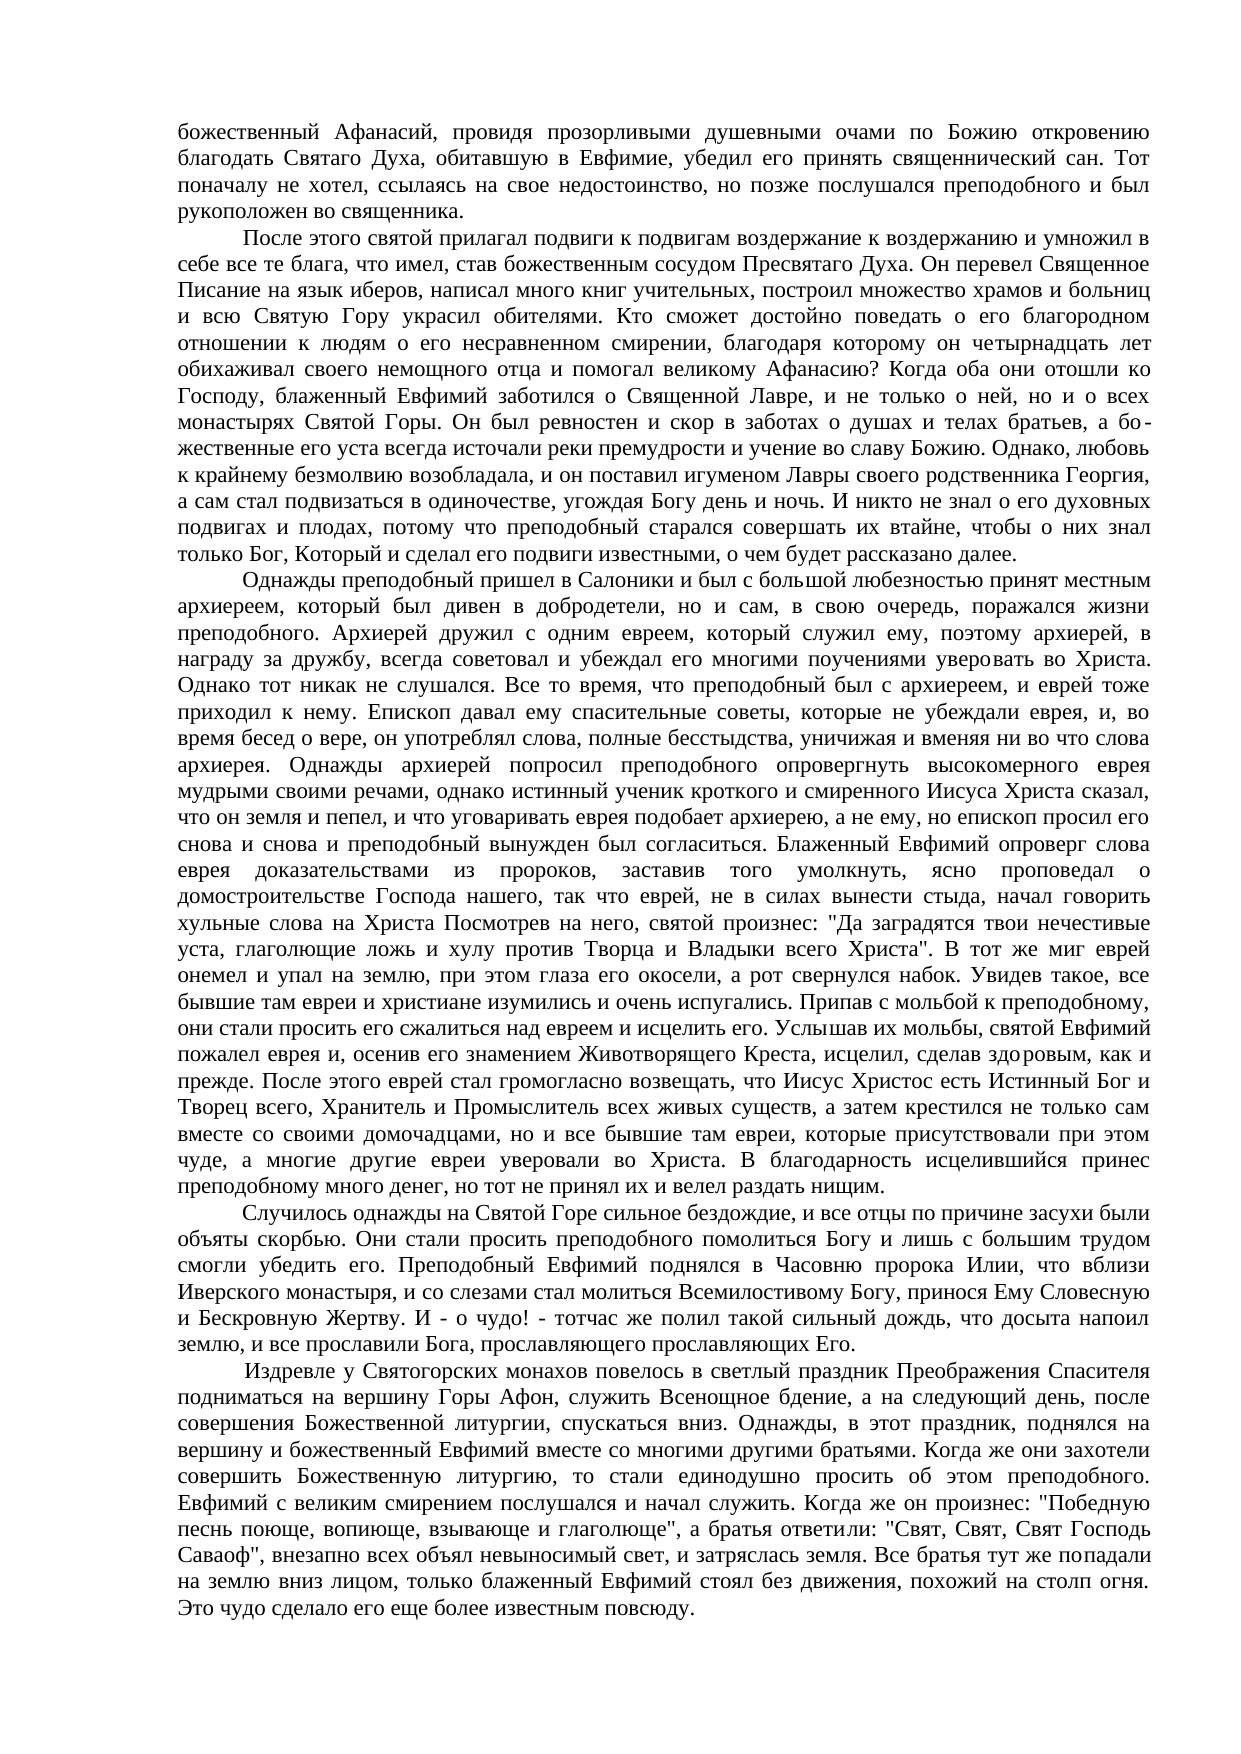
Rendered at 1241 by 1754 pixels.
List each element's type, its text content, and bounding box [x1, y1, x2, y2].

text Однажды преподобный пришел в Салоники и был с большой любезностью принят местным архиереем, который был дивен в добродетели, но и сам, в свою очередь, поражался жизни преподобного. Архиерей дружил с одним евреем, который служил ему, поэтому архиерей, в награду за дружбу, всегда советовал и убеждал его многими поучениями уверовать во Христа. Однако тот никак не слушался. Все то время, что преподобный был с архиереем, и еврей тоже приходил к нему. Епископ давал ему спасительные советы, которые не убеждали еврея, и, во время бесед о вере, он употреблял слова, полные бесстыдства, уничижая и вменяя ни во что слова архиерея. Однажды архиерей попросил преподобного опровергнуть высокомерного еврея мудрыми своими речами, однако истинный ученик кроткого и смиренного Иисуса Христа сказал, что он земля и пепел, и что уговаривать еврея подобает архиерею, а не ему, но епископ просил его снова и снова и преподобный вынужден был согласиться. Блаженный Евфимий опроверг слова еврея доказательствами из пророков, заставив того умолкнуть, ясно проповедал о домостроительстве Господа нашего, так что еврей, не в силах вынести стыда, начал говорить хульные слова на Христа Посмотрев на него, святой произнес: "Да заградятся твои нечестивые уста, глаголющие ложь и хулу против Творца и Владыки всего Христа". В тот же миг еврей онемел и упал на землю, при этом глаза его окосели, а рот свернулся набок. Увидев такое, все бывшие там евреи и христиане изумились и очень испугались. Припав с мольбой к преподобному, они стали просить его сжалиться над евреем и исцелить его. Услышав их мольбы, святой Евфимий пожалел еврея и, осенив его знамением Животворящего Креста, исцелил, сделав здоровым, как и прежде. После этого еврей стал громогласно возвещать, что Иисус Христос есть Истинный Бог и Творец всего, Хранитель и Промыслитель всех живых существ, а затем крестился не только сам вместе со своими домочадцами, но и все бывшие там евреи, которые присутствовали при этом чуде, а многие другие евреи уверовали во Христа. В благодарность исцелившийся принес преподобному много денег, но тот не принял их и велел раздать нищим. [177, 566, 1152, 1199]
text После этого святой прилагал подвиги к подвигам воздержание к воздержанию и умножил в себе все те блага, что имел, став божественным сосудом Пресвятаго Духа. Он перевел Священное Писание на язык иберов, написал много книг учительных, построил множество храмов и больниц и всю Святую Гору украсил обителями. Кто сможет достойно поведать о его благородном отношении к людям о его несравненном смирении, благодаря которому он четырнадцать лет обихаживал своего немощного отца и помогал великому Афанасию? Когда оба они отошли ко Господу, блаженный Евфимий заботился о Священной Лавре, и не только о ней, но и о всех монастырях Святой Горы. Он был ревностен и скор в заботах о душах и телах братьев, а божественные его уста всегда источали реки премудрости и учение во славу Божию. Однако, любовь к крайнему безмолвию возобладала, и он поставил игуменом Лавры своего родственника Георгия, а сам стал подвизаться в одиночестве, угождая Богу день и ночь. И никто не знал о его духовных подвигах и плодах, потому что преподобный старался совершать их втайне, чтобы о них знал только Бог, Который и сделал его подвиги известными, о чем будет рассказано далее. [177, 223, 1152, 566]
text Случилось однажды на Святой Горе сильное бездождие, и все отцы по причине засухи были объяты скорбью. Они стали просить преподобного помолиться Богу и лишь с большим трудом смогли убедить его. Преподобный Евфимий поднялся в Часовню пророка Илии, что вблизи Иверского монастыря, и со слезами стал молиться Всемилостивому Богу, принося Ему Словесную и Бескровную Жертву. И - о чудо! - тотчас же полил такой сильный дождь, что досыта напоил землю, и все прославили Бога, прославляющего прославляющих Его. [177, 1199, 1152, 1357]
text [177, 118, 1152, 223]
text Издревле у Святогорских монахов повелось в светлый праздник Преображения Спасителя подниматься на вершину Горы Афон, служить Всенощное бдение, а на следующий день, после совершения Божественной литургии, спускаться вниз. Однажды, в этот праздник, поднялся на вершину и божественный Евфимий вместе со многими другими братьями. Когда же они захотели совершить Божественную литургию, то стали единодушно просить об этом преподобного. Евфимий с великим смирением послушался и начал служить. Когда же он произнес: "Победную песнь поюще, вопиюще, взывающе и глаголюще", а братья ответили: "Свят, Свят, Свят Господь Саваоф", внезапно всех объял невыносимый свет, и затряслась земля. Все братья тут же попадали на землю вниз лицом, только блаженный Евфимий стоял без движения, похожий на столп огня. Это чудо сделало его еще более известным повсюду. [177, 1357, 1152, 1620]
